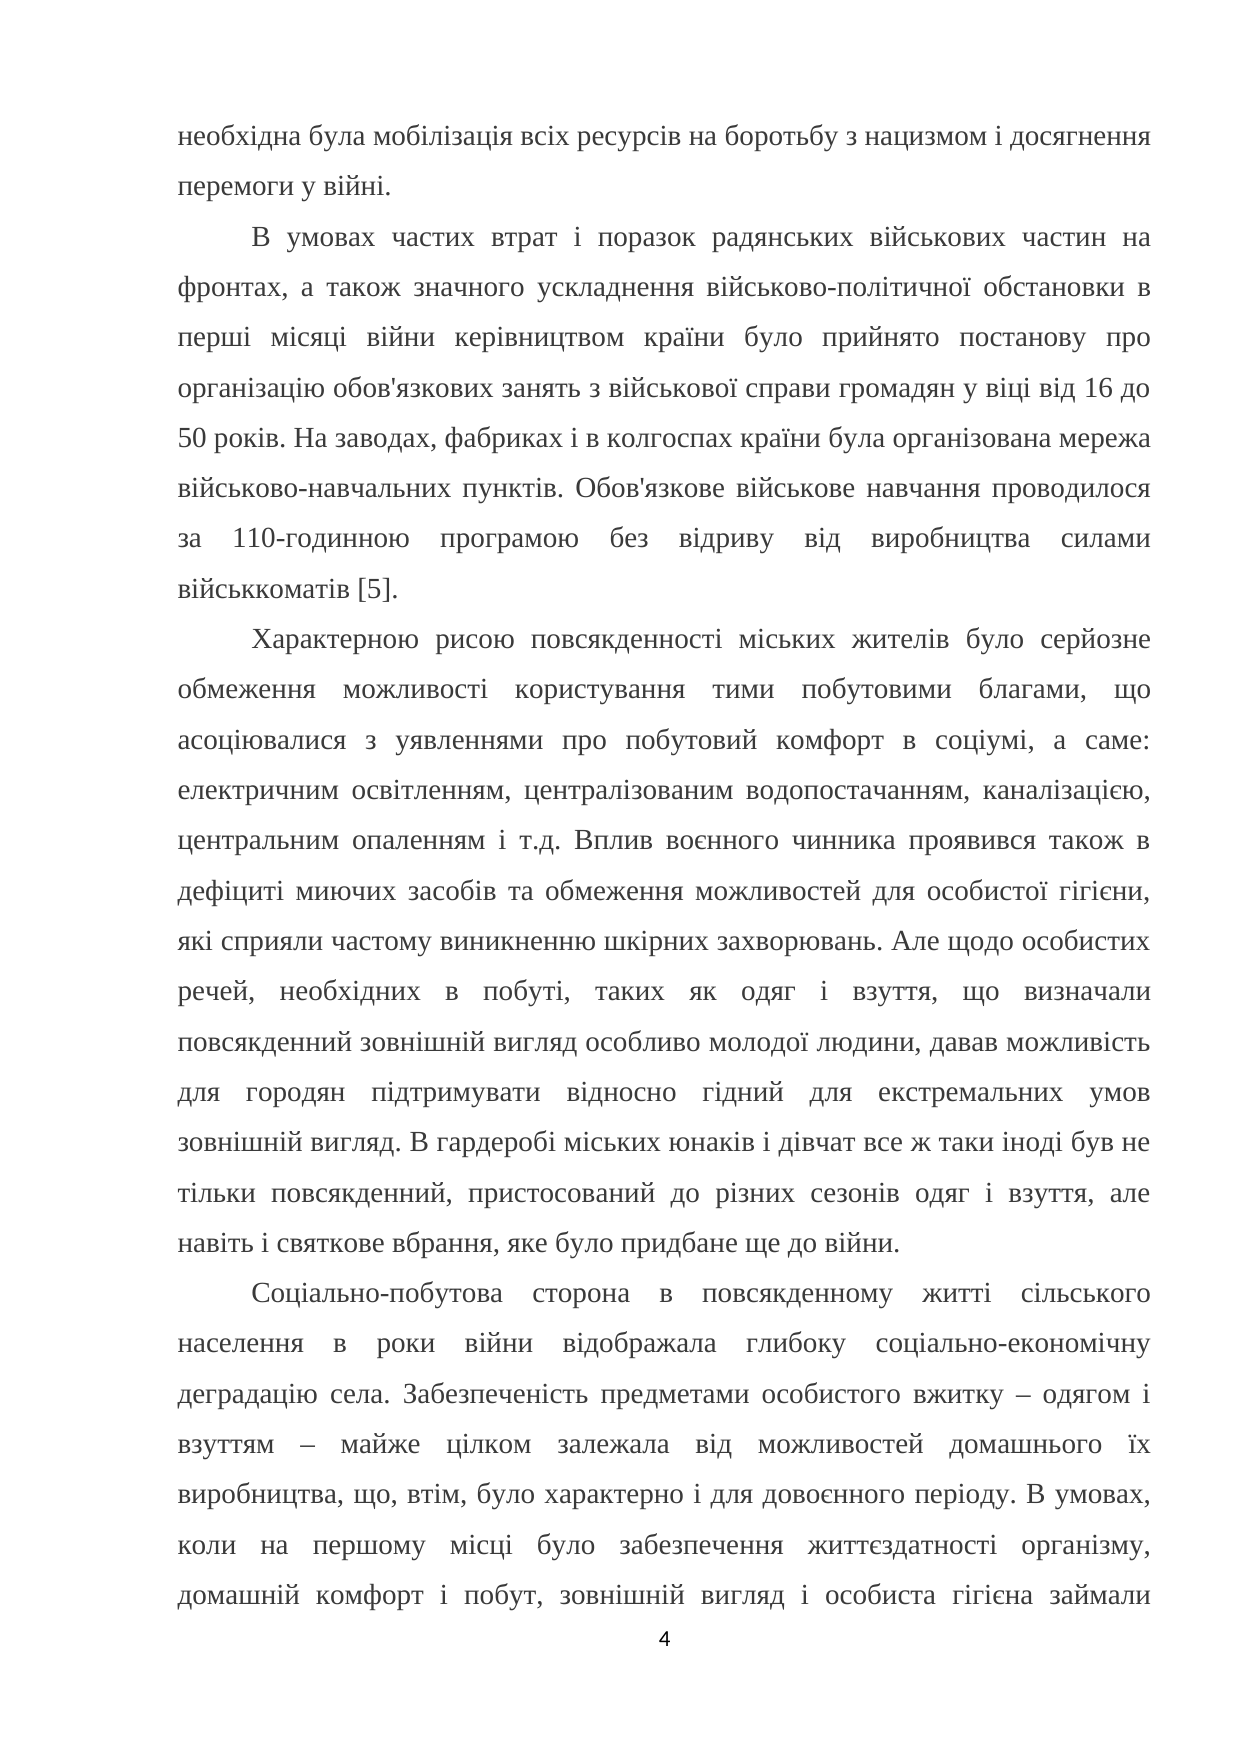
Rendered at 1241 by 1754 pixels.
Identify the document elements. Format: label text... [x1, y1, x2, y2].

text В умовах частих втрат і поразок радянських військових частин на фронтах, а також значного ускладнення військово-політичної обстановки в перші місяці війни керівництвом країни було прийнято постанову про організацію обов'язкових занять з військової справи громадян у віці від 16 до 50 років. На заводах, фабриках і в колгоспах країни була організована мережа військово-навчальних пунктів. Обов'язкове військове навчання проводилося за 110-годинною програмою без відриву від виробництва силами військкоматів [5]. [177, 219, 1152, 604]
text Характерною рисою повсякденності міських жителів було серйозне обмеження можливості користування тими побутовими благами, що асоціювалися з уявленнями про побутовий комфорт в соціумі, а саме: електричним освітленням, централізованим водопостачанням, каналізацією, центральним опаленням і т.д. Вплив воєнного чинника проявився також в дефіциті миючих засобів та обмеження можливостей для особистої гігієни, які сприяли частому виникненню шкірних захворювань. Але щодо особистих речей, необхідних в побуті, таких як одяг і взуття, що визначали повсякденний зовнішній вигляд особливо молодої людини, давав можливість для городян підтримувати відносно гідний для екстремальних умов зовнішній вигляд. В гардеробі міських юнаків і дівчат все ж таки іноді був не тільки повсякденний, пристосований до різних сезонів одяг і взуття, але навіть і святкове вбрання, яке було придбане ще до війни. [177, 621, 1152, 1258]
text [177, 1275, 1152, 1611]
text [177, 118, 1152, 202]
